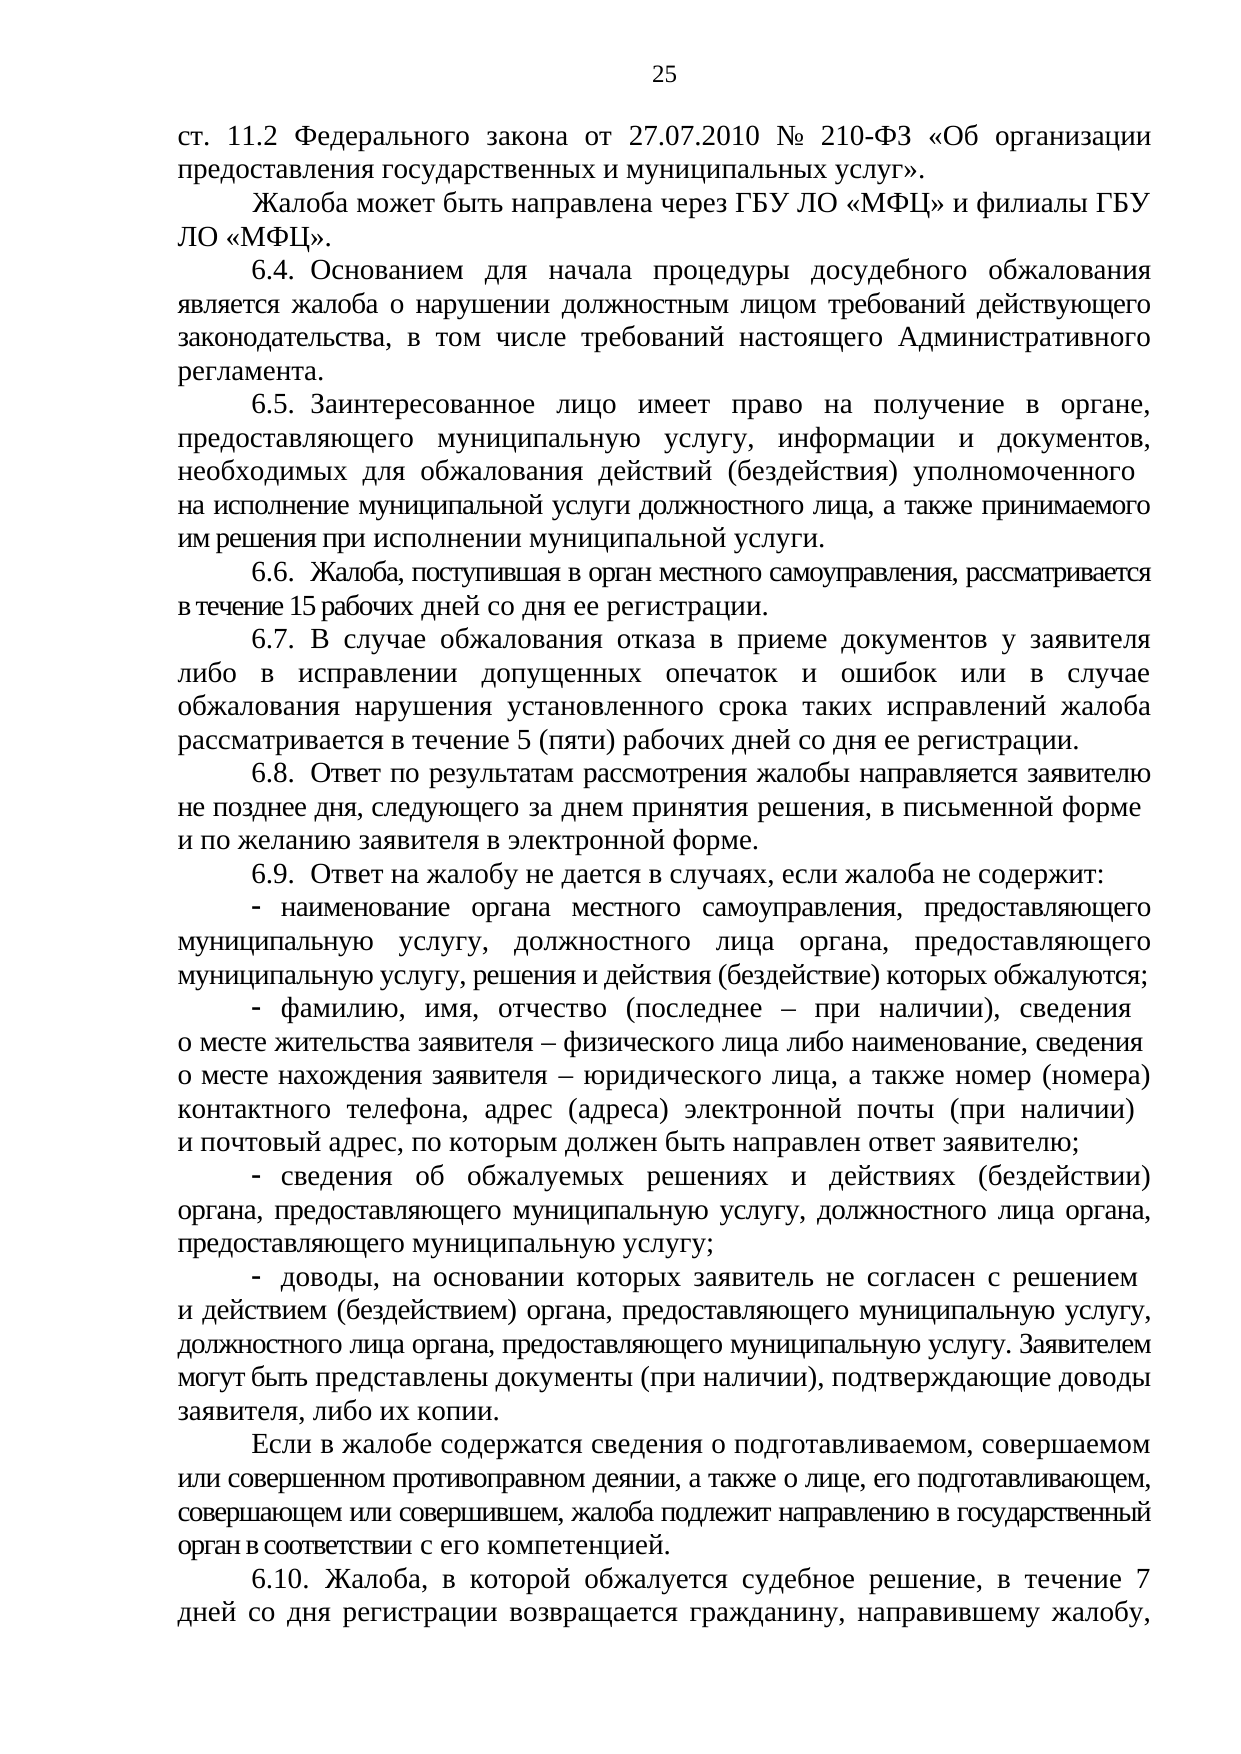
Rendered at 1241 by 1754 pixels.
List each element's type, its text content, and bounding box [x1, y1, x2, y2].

list доводы, на основании которых заявитель не согласен с решением и действием (бездействием) органа, предоставляющего муниципальную услугу, должностного лица органа, предоставляющего муниципальную услугу. Заявителем могут быть представлены документы (при наличии), подтверждающие доводы заявителя, либо их копии. [177, 1259, 1152, 1427]
text 6.4. Основанием для начала процедуры досудебного обжалования является жалоба о нарушении должностным лицом требований действующего законодательства, в том числе требований настоящего Административного регламента. [177, 252, 1152, 386]
text 6.5. Заинтересованное лицо имеет право на получение в органе, предоставляющего муниципальную услугу, информации и документов, необходимых для обжалования действий (бездействия) уполномоченного на исполнение муниципальной услуги должностного лица, а также принимаемого им решения при исполнении муниципальной услуги. [177, 386, 1152, 554]
text 6.7. В случае обжалования отказа в приеме документов у заявителя либо в исправлении допущенных опечаток и ошибок или в случае обжалования нарушения установленного срока таких исправлений жалоба рассматривается в течение 5 (пяти) рабочих дней со дня ее регистрации. [177, 621, 1152, 755]
list наименование органа местного самоуправления, предоставляющего муниципальную услугу, должностного лица органа, предоставляющего муниципальную услугу, решения и действия (бездействие) которых обжалуются; [177, 889, 1152, 990]
text Если в жалобе содержатся сведения о подготавливаемом, совершаемом или совершенном противоправном деянии, а также о лице, его подготавливающем, совершающем или совершившем, жалоба подлежит направлению в государственный орган в соответствии с его компетенцией. [177, 1427, 1152, 1561]
text 6.9. Ответ на жалобу не дается в случаях, если жалоба не содержит: [177, 856, 1152, 889]
text Жалоба может быть направлена через ГБУ ЛО «МФЦ» и филиалы ГБУ ЛО «МФЦ». [177, 185, 1152, 252]
text 6.6. Жалоба, поступившая в орган местного самоуправления, рассматривается в течение 15 рабочих дней со дня ее регистрации. [177, 554, 1152, 621]
list фамилию, имя, отчество (последнее – при наличии), сведения о месте жительства заявителя – физического лица либо наименование, сведения о месте нахождения заявителя – юридического лица, а также номер (номера) контактного телефона, адрес (адреса) электронной почты (при наличии) и почтовый адрес, по которым должен быть направлен ответ заявителю; [177, 990, 1152, 1158]
text 6.8. Ответ по результатам рассмотрения жалобы направляется заявителю не позднее дня, следующего за днем принятия решения, в письменной форме и по желанию заявителя в электронной форме. [177, 755, 1152, 856]
list сведения об обжалуемых решениях и действиях (бездействии) органа, предоставляющего муниципальную услугу, должностного лица органа, предоставляющего муниципальную услугу; [177, 1158, 1152, 1259]
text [177, 118, 1152, 185]
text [177, 1561, 1152, 1628]
